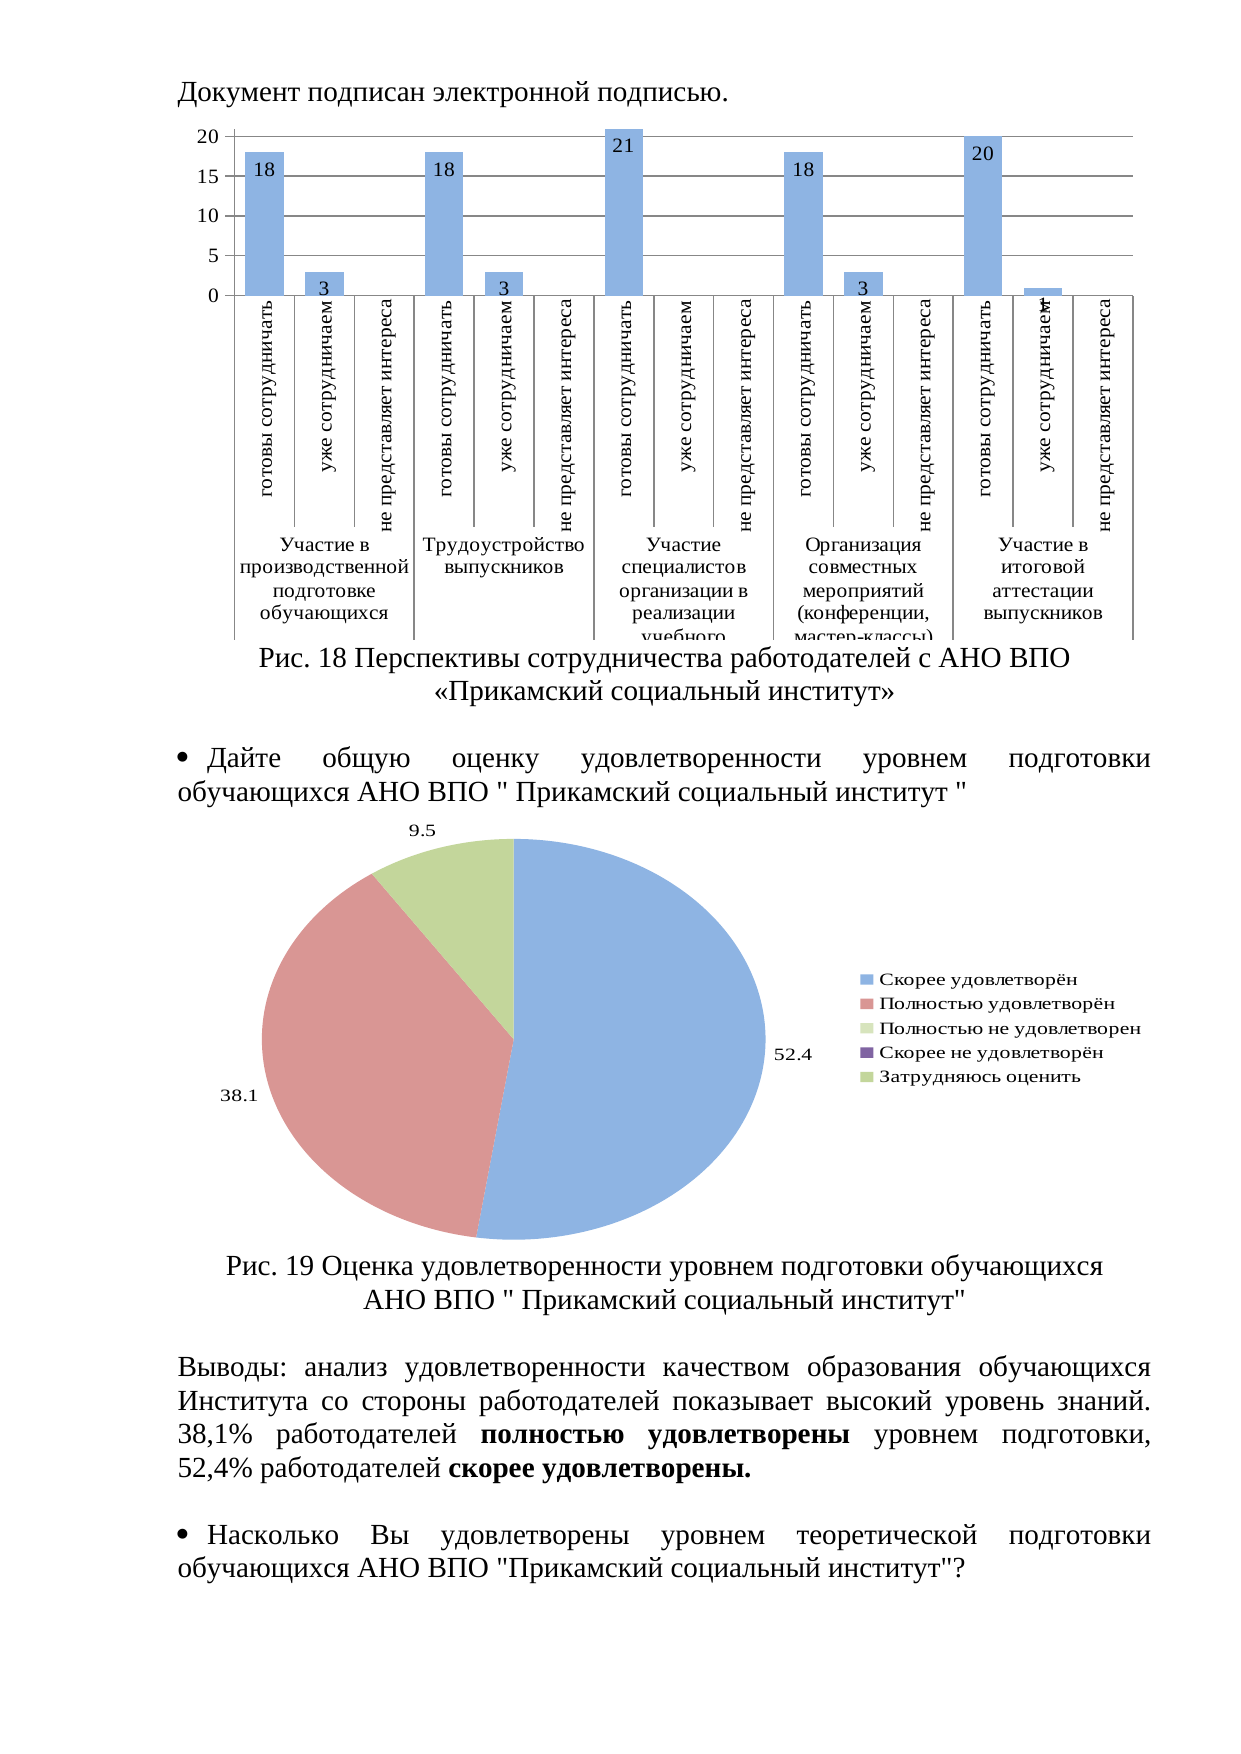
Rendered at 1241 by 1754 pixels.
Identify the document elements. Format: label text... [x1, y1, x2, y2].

text Выводы: анализ удовлетворенности качеством образования обучающихся Института со стороны работодателей показывает высокий уровень знаний. 38,1% работодателей полностью удовлетворены уровнем подготовки, 52,4% работодателей скорее удовлетворены. [177, 1349, 1152, 1483]
list Дайте общую оценку удовлетворенности уровнем подготовки обучающихся АНО ВПО " Прикамский социальный институт " [177, 741, 1152, 807]
text АНО ВПО " Прикамский социальный институт" [177, 1282, 1152, 1316]
list Насколько Вы удовлетворены уровнем теоретической подготовки обучающихся АНО ВПО "Прикамский социальный институт"? [177, 1517, 1152, 1584]
text Рис. 19 Оценка удовлетворенности уровнем подготовки обучающихся [177, 1249, 1152, 1282]
text Рис. 18 Перспективы сотрудничества работодателей с АНО ВПО «Прикамский социальный институт» [177, 640, 1152, 707]
